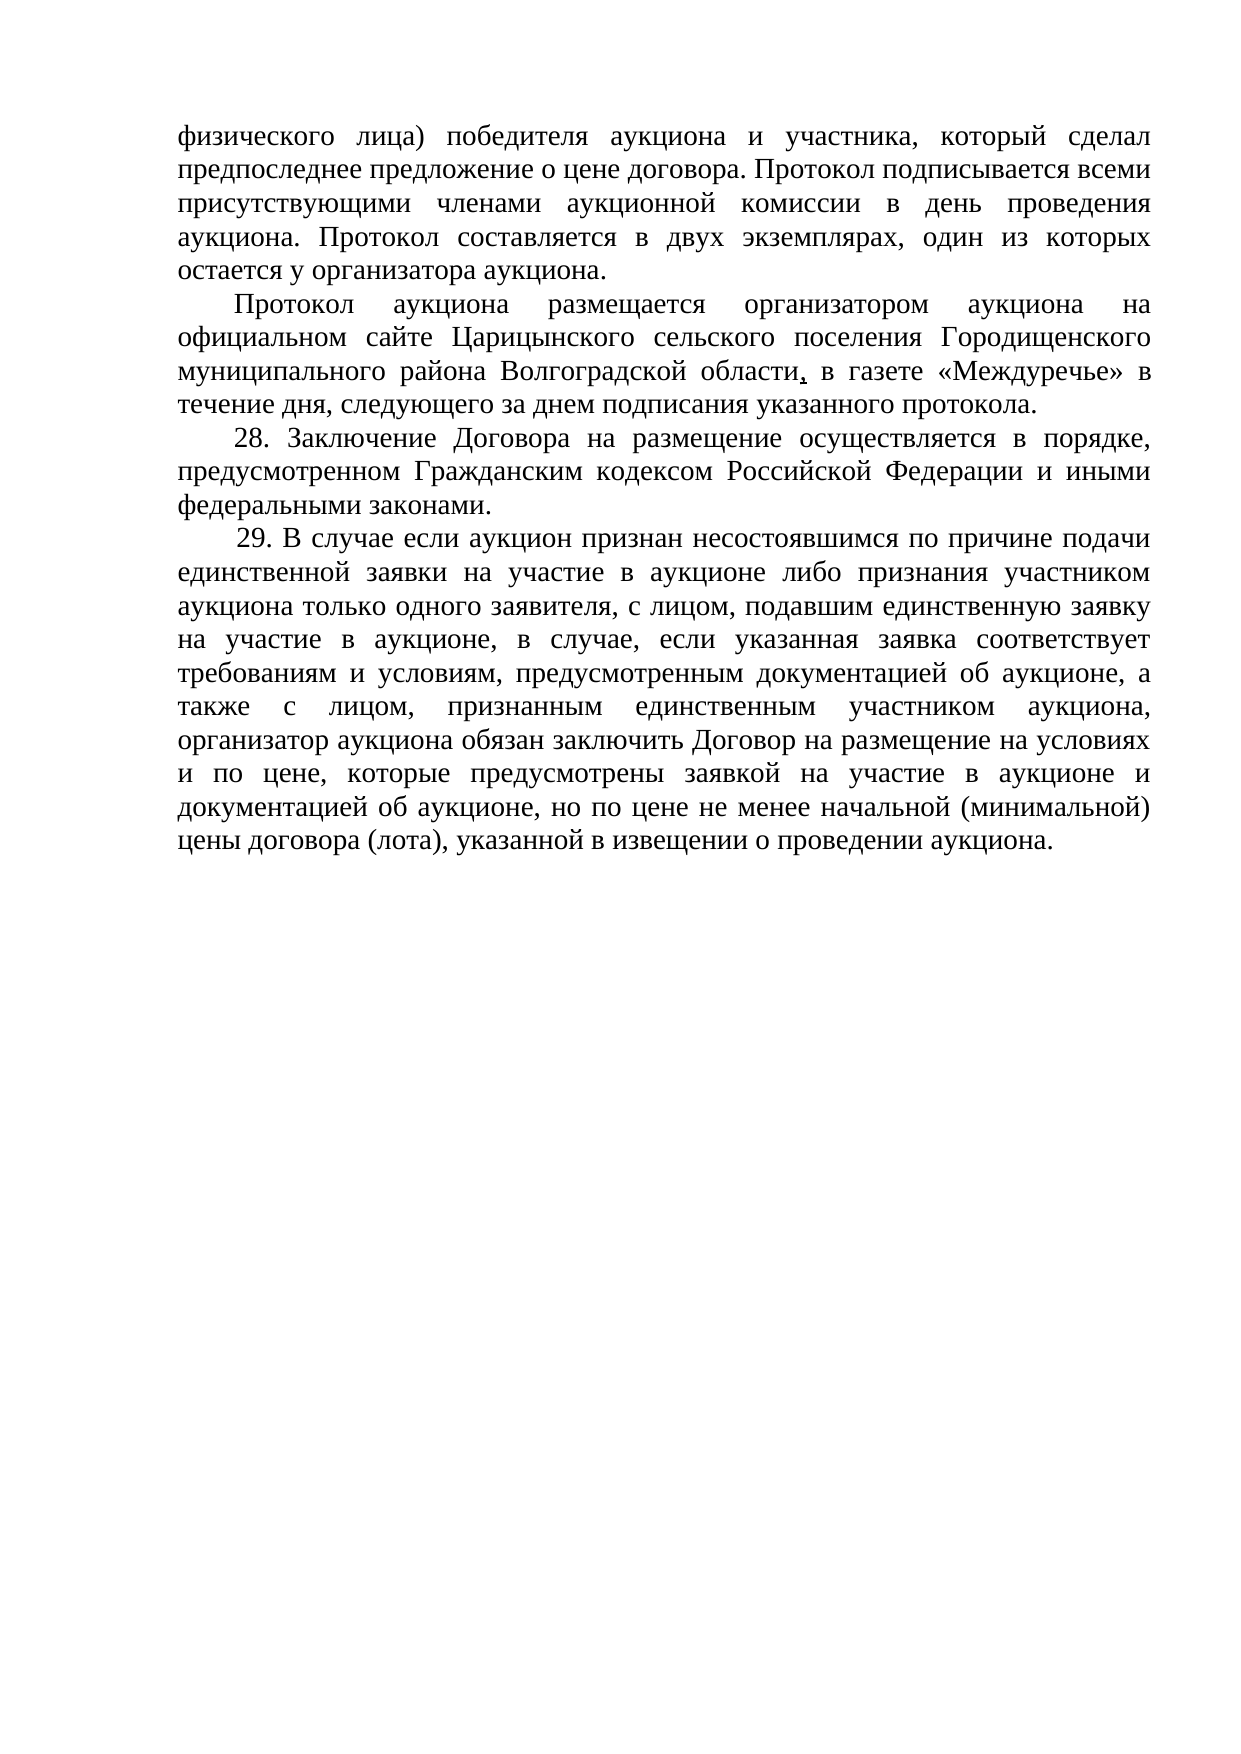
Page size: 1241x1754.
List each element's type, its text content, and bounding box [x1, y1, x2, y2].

text Протокол аукциона размещается организатором аукциона на официальном сайте Царицынского сельского поселения Городищенского муниципального района Волгоградской области, в газете «Междуречье» в течение дня, следующего за днем подписания указанного протокола. [177, 286, 1152, 420]
text 29. В случае если аукцион признан несостоявшимся по причине подачи единственной заявки на участие в аукционе либо признания участником аукциона только одного заявителя, с лицом, подавшим единственную заявку на участие в аукционе, в случае, если указанная заявка соответствует требованиям и условиям, предусмотренным документацией об аукционе, а также с лицом, признанным единственным участником аукциона, организатор аукциона обязан заключить Договор на размещение на условиях и по цене, которые предусмотрены заявкой на участие в аукционе и документацией об аукционе, но по цене не менее начальной (минимальной) цены договора (лота), указанной в извещении о проведении аукциона. [177, 521, 1152, 856]
text 28. Заключение Договора на размещение осуществляется в порядке, предусмотренном Гражданским кодексом Российской Федерации и иными федеральными законами. [177, 420, 1152, 521]
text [177, 118, 1152, 286]
